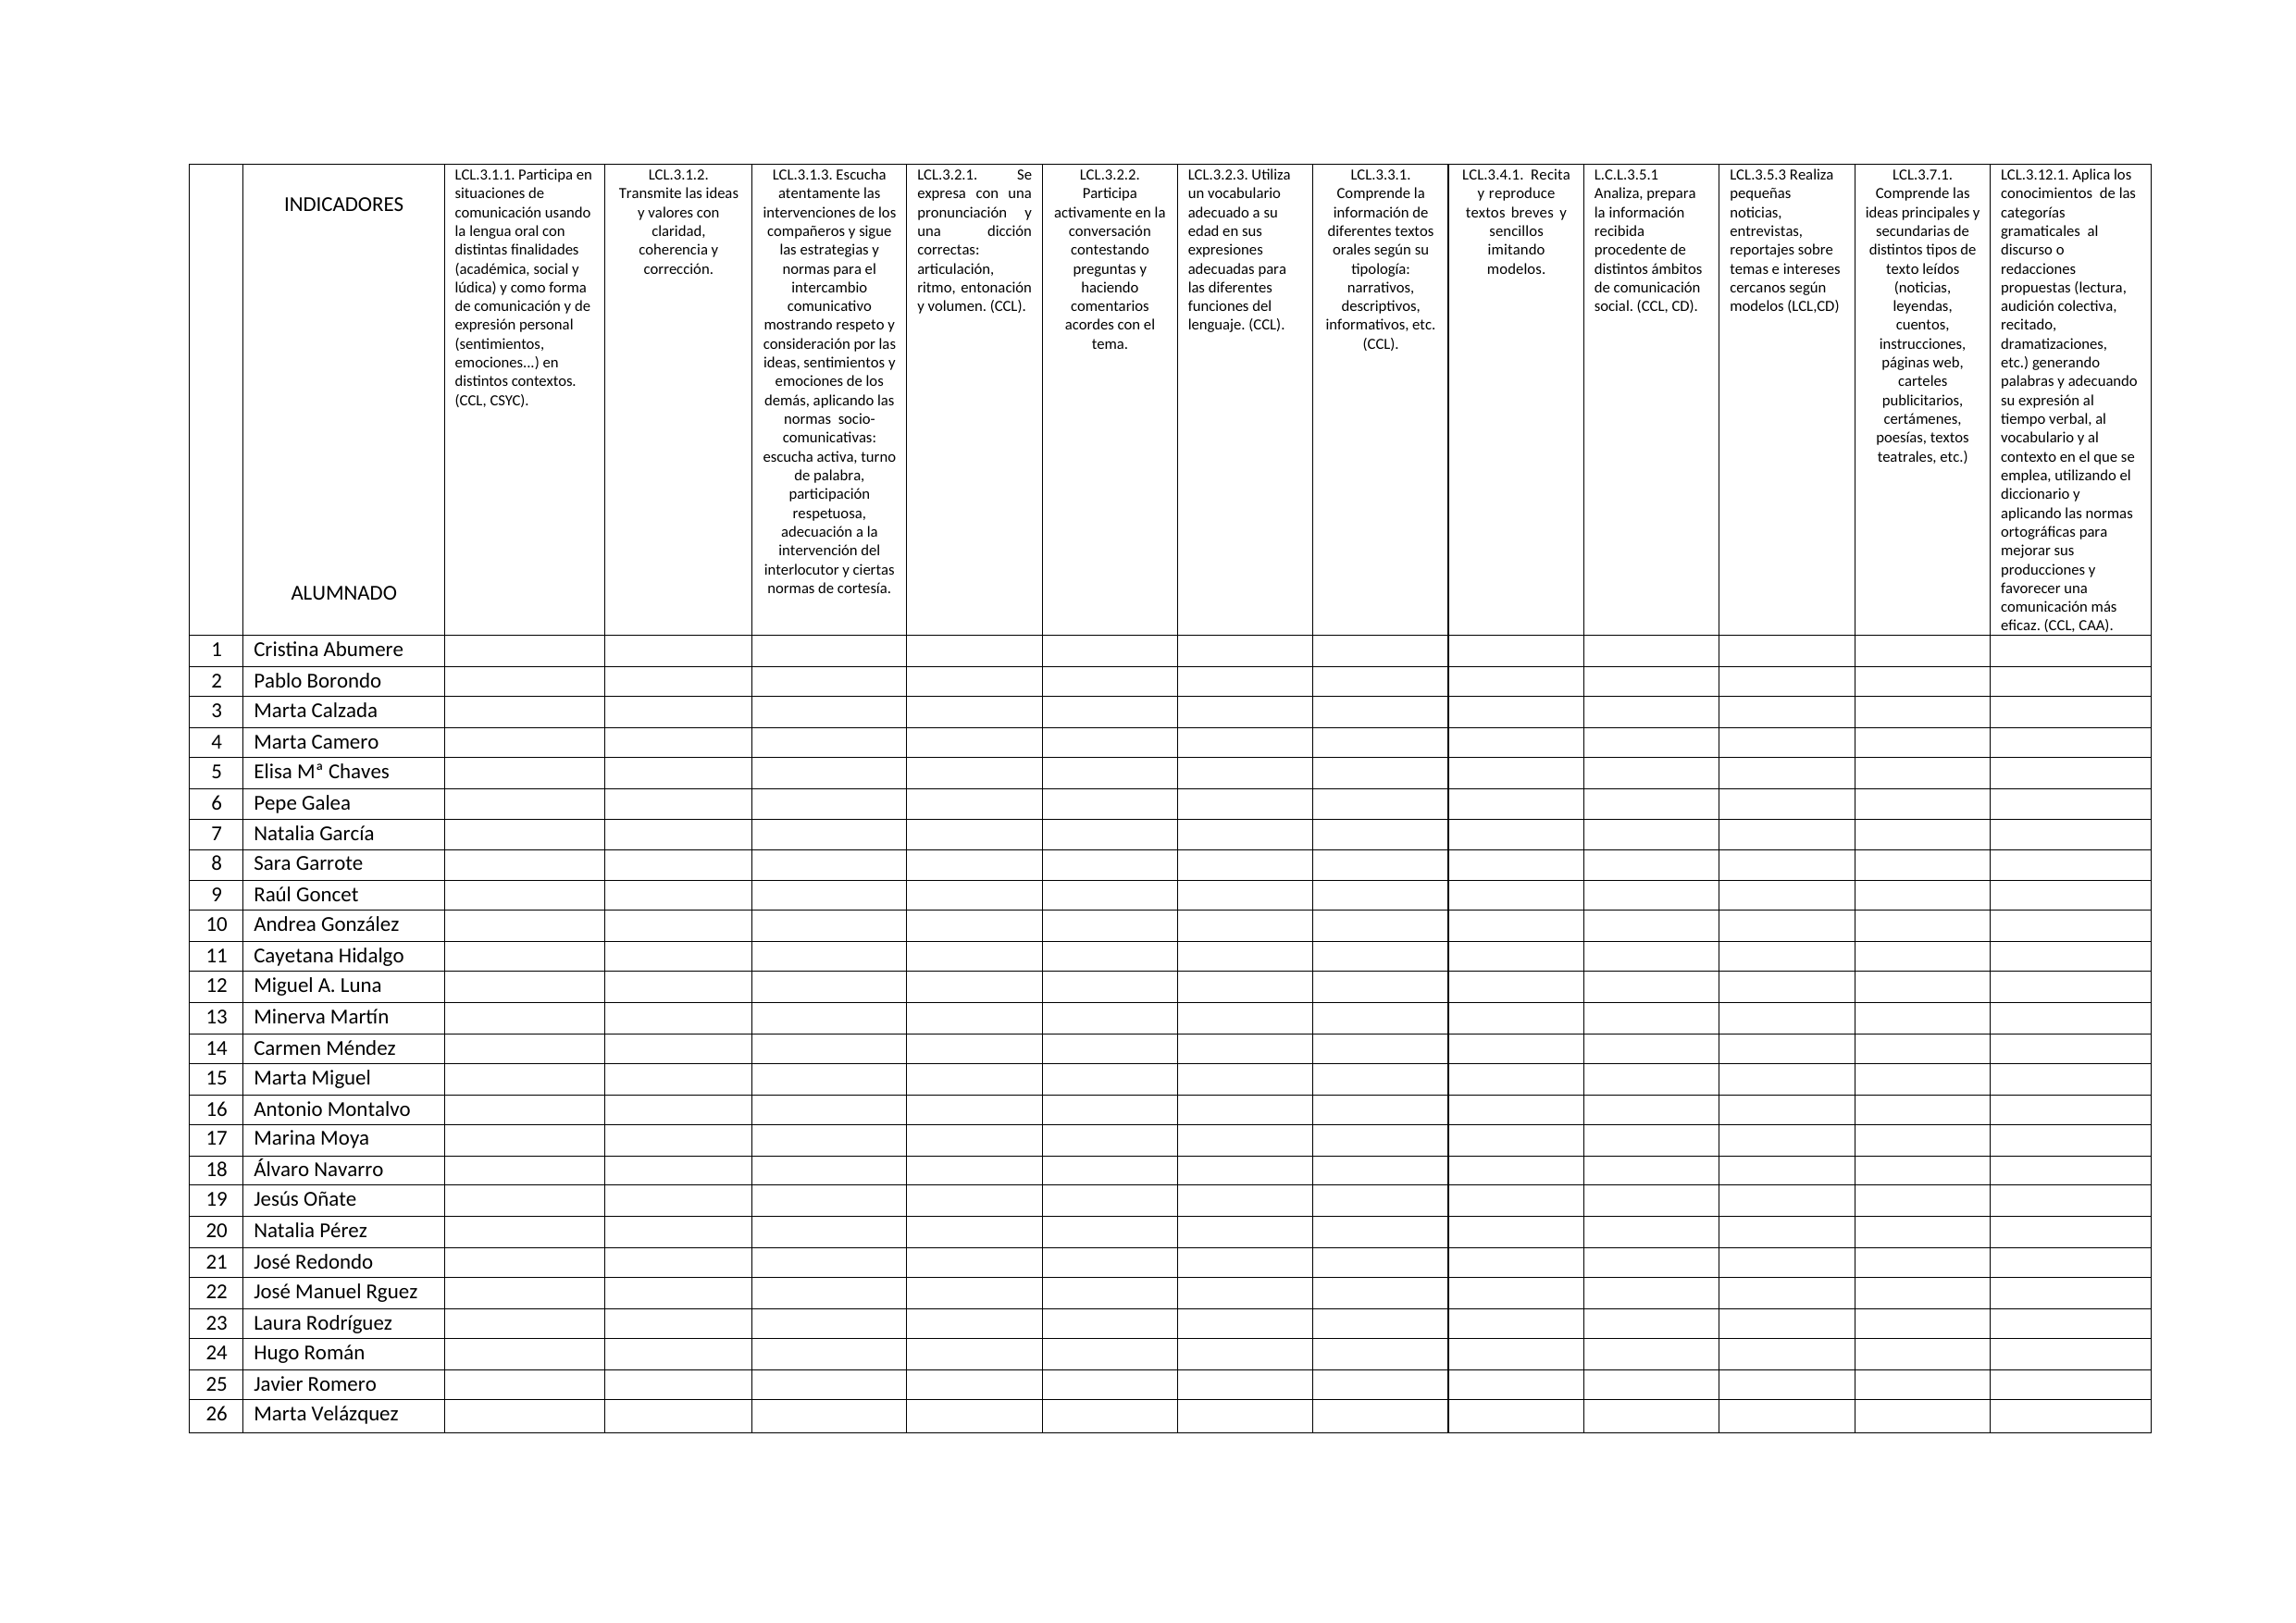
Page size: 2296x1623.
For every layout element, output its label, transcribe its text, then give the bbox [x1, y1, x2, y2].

table_cell [752, 972, 906, 1002]
table_cell [1313, 1035, 1447, 1063]
table_cell [1043, 850, 1177, 880]
table_cell [752, 850, 906, 880]
table_cell [1584, 1035, 1719, 1063]
table_cell [1449, 850, 1583, 880]
table_cell José Manuel Rguez [243, 1278, 444, 1308]
table_cell [1855, 758, 1990, 788]
table_cell [907, 820, 1042, 849]
table_cell [1855, 1339, 1990, 1369]
table_cell 1 [190, 636, 242, 666]
table_cell [1449, 1003, 1583, 1034]
table_cell [1449, 758, 1583, 788]
table_cell [1719, 1370, 1855, 1399]
table_cell [1178, 667, 1312, 696]
table_cell [1178, 881, 1312, 910]
table_cell [445, 636, 604, 666]
table_cell [1449, 1185, 1583, 1216]
table_cell [445, 789, 604, 819]
table_cell [1991, 636, 2151, 666]
table_cell [1449, 1064, 1583, 1095]
table_cell Natalia Pérez [243, 1217, 444, 1247]
table_cell [1991, 1125, 2151, 1155]
table_cell 26 [190, 1400, 242, 1431]
table_cell [1991, 1035, 2151, 1063]
table_cell [445, 758, 604, 788]
table_cell [907, 1370, 1042, 1399]
table_cell [1449, 667, 1583, 696]
table_cell [445, 881, 604, 910]
table_cell [1313, 636, 1447, 666]
table_cell [445, 1217, 604, 1247]
table_cell [445, 1309, 604, 1338]
table_cell [752, 1035, 906, 1063]
table_cell [605, 1278, 751, 1308]
table_cell [752, 911, 906, 941]
table_cell [1313, 1278, 1447, 1308]
table_cell [1449, 728, 1583, 757]
table_cell [1178, 820, 1312, 849]
table_cell [1719, 1096, 1855, 1123]
table_cell [605, 1217, 751, 1247]
table_cell [1449, 1217, 1583, 1247]
table_cell 20 [190, 1217, 242, 1247]
table_cell Cayetana Hidalgo [243, 942, 444, 971]
table_cell Álvaro Navarro [243, 1157, 444, 1184]
table_header LCL.3.7.1. Comprende las ideas principales y secundarias de distintos tipos de texto leídos (noticias, leyendas, cuentos, instrucciones, páginas web, carteles publicitarios, certámenes, poesías, textos teatrales, etc.) [1855, 165, 1990, 635]
table_cell [1449, 1248, 1583, 1277]
table_cell [1719, 1248, 1855, 1277]
table_cell [1313, 789, 1447, 819]
table_cell [907, 1248, 1042, 1277]
table_cell 5 [190, 758, 242, 788]
table_cell [752, 942, 906, 971]
table_cell Antonio Montalvo [243, 1096, 444, 1123]
table_header LCL.3.3.1. Comprende la información de diferentes textos orales según su tipología: narrativos, descriptivos, informativos, etc. (CCL). [1313, 165, 1447, 635]
table_cell [1043, 1339, 1177, 1369]
table_cell [1991, 1248, 2151, 1277]
table_cell [752, 1125, 906, 1155]
table_cell [1178, 1217, 1312, 1247]
table_cell [1313, 667, 1447, 696]
table_cell [1719, 1278, 1855, 1308]
table_cell [1043, 697, 1177, 727]
table_cell [907, 1278, 1042, 1308]
table_cell [605, 972, 751, 1002]
table_cell [1991, 1003, 2151, 1034]
table_cell [1043, 881, 1177, 910]
table_cell [605, 820, 751, 849]
table_cell [752, 1309, 906, 1338]
table_cell [1991, 758, 2151, 788]
table_cell 9 [190, 881, 242, 910]
table_cell [1313, 881, 1447, 910]
table_cell [605, 1400, 751, 1431]
table_cell [752, 1185, 906, 1216]
table_cell [907, 881, 1042, 910]
table_cell [445, 697, 604, 727]
table_cell [907, 850, 1042, 880]
table_cell [1313, 758, 1447, 788]
table_cell 13 [190, 1003, 242, 1034]
table_cell [1991, 667, 2151, 696]
table_cell [1043, 972, 1177, 1002]
table_cell [1855, 789, 1990, 819]
table_cell [1449, 942, 1583, 971]
table_cell [1584, 636, 1719, 666]
table_cell [1449, 1125, 1583, 1155]
table_cell Jesús Oñate [243, 1185, 444, 1216]
table_cell 14 [190, 1035, 242, 1063]
table_cell [1991, 942, 2151, 971]
table_cell [752, 1217, 906, 1247]
table_cell [445, 1096, 604, 1123]
table_cell [1855, 636, 1990, 666]
table_cell José Redondo [243, 1248, 444, 1277]
table_cell [1178, 972, 1312, 1002]
table_cell [1178, 636, 1312, 666]
table_cell Marta Calzada [243, 697, 444, 727]
table_cell [1043, 1248, 1177, 1277]
table_cell [605, 636, 751, 666]
table_cell [445, 1370, 604, 1399]
table_cell [1719, 820, 1855, 849]
table_cell [1991, 1064, 2151, 1095]
table_cell [907, 789, 1042, 819]
table_cell [1449, 1096, 1583, 1123]
table_cell [1855, 820, 1990, 849]
table_cell [1719, 636, 1855, 666]
table_cell Miguel A. Luna [243, 972, 444, 1002]
table_cell [1449, 1035, 1583, 1063]
table_cell [1855, 728, 1990, 757]
table_cell [1043, 789, 1177, 819]
table_cell [1178, 697, 1312, 727]
table_cell 12 [190, 972, 242, 1002]
table_cell Pablo Borondo [243, 667, 444, 696]
table_cell [1855, 667, 1990, 696]
table_cell [1991, 1217, 2151, 1247]
table_cell [1449, 1157, 1583, 1184]
table_cell [1178, 1096, 1312, 1123]
table_cell [1584, 820, 1719, 849]
table_cell [1043, 728, 1177, 757]
table_cell [605, 1003, 751, 1034]
table_cell [1178, 1157, 1312, 1184]
table_cell [1719, 1185, 1855, 1216]
table_cell [605, 850, 751, 880]
table_cell [605, 789, 751, 819]
table_cell [1449, 911, 1583, 941]
table_cell [1584, 1217, 1719, 1247]
table_header LCL.3.12.1. Aplica los conocimientos de las categorías gramaticales al discurso o redacciones propuestas (lectura, audición colectiva, recitado, dramatizaciones, etc.) generando palabras y adecuando su expresión al tiempo verbal, al vocabulario y al contexto en el que se emplea, utilizando el diccionario y aplicando las normas ortográficas para mejorar sus producciones y favorecer una comunicación más eficaz. (CCL, CAA). [1991, 165, 2151, 635]
table_cell [1043, 1217, 1177, 1247]
table_header LCL.3.1.1. Participa en situaciones de comunicación usando la lengua oral con distintas finalidades (académica, social y lúdica) y como forma de comunicación y de expresión personal (sentimientos, emociones...) en distintos contextos. (CCL, CSYC). [445, 165, 604, 635]
table_cell [1313, 1185, 1447, 1216]
table_cell Hugo Román [243, 1339, 444, 1369]
table_cell [1584, 1339, 1719, 1369]
table_cell [1313, 1003, 1447, 1034]
table_cell [1178, 1278, 1312, 1308]
table_cell Marta Velázquez [243, 1400, 444, 1431]
table_cell [907, 1400, 1042, 1431]
table_cell [445, 728, 604, 757]
table_cell 11 [190, 942, 242, 971]
table_cell [1991, 1370, 2151, 1399]
table_cell [1043, 1003, 1177, 1034]
table_cell [1584, 1185, 1719, 1216]
table_cell [1584, 1309, 1719, 1338]
table_cell [1178, 1400, 1312, 1431]
table_cell 2 [190, 667, 242, 696]
table_cell [1313, 697, 1447, 727]
table_cell [605, 911, 751, 941]
table_cell [907, 1157, 1042, 1184]
table_cell [752, 1157, 906, 1184]
table_cell [1043, 1370, 1177, 1399]
table_cell [1584, 911, 1719, 941]
table_header INDICADORES ALUMNADO [243, 165, 444, 635]
table_cell [1855, 911, 1990, 941]
table_cell [1313, 1248, 1447, 1277]
table_cell [1584, 1400, 1719, 1431]
table_cell [445, 972, 604, 1002]
table_cell [1719, 1217, 1855, 1247]
table_cell [1313, 1309, 1447, 1338]
table_cell [1584, 850, 1719, 880]
table_cell [1178, 942, 1312, 971]
table_cell [445, 1157, 604, 1184]
table_cell [1855, 1278, 1990, 1308]
table_cell [1043, 911, 1177, 941]
table_cell [1313, 1064, 1447, 1095]
table_cell [1584, 1125, 1719, 1155]
table_cell [445, 1035, 604, 1063]
table_cell [1043, 758, 1177, 788]
table_cell [1719, 1064, 1855, 1095]
table_cell [605, 1339, 751, 1369]
table_cell [1719, 1400, 1855, 1431]
table_cell [445, 820, 604, 849]
table_cell Marta Miguel [243, 1064, 444, 1095]
table_cell [752, 636, 906, 666]
table_cell [907, 1064, 1042, 1095]
table_cell [445, 911, 604, 941]
table_cell [1719, 1339, 1855, 1369]
table_cell [605, 1096, 751, 1123]
table_cell [1991, 850, 2151, 880]
table_cell [1719, 850, 1855, 880]
table_cell Cristina Abumere [243, 636, 444, 666]
table_cell [605, 1157, 751, 1184]
table_cell [445, 1400, 604, 1431]
table_cell [445, 1248, 604, 1277]
table_cell [907, 1035, 1042, 1063]
table_cell [1991, 911, 2151, 941]
table_cell [1178, 1035, 1312, 1063]
table_cell [1991, 728, 2151, 757]
table_cell [1991, 1157, 2151, 1184]
table_header LCL.3.4.1. Recita y reproduce textos breves y sencillos imitando modelos. [1449, 165, 1583, 635]
table_cell [1043, 1035, 1177, 1063]
table_cell 25 [190, 1370, 242, 1399]
table_cell [907, 667, 1042, 696]
table_cell [752, 789, 906, 819]
table_cell [752, 1096, 906, 1123]
table_cell [1313, 972, 1447, 1002]
table_cell [1178, 1309, 1312, 1338]
table_cell [907, 636, 1042, 666]
table_cell 10 [190, 911, 242, 941]
table_header LCL.3.1.3. Escucha atentamente las intervenciones de los compañeros y sigue las estrategias y normas para el intercambio comunicativo mostrando respeto y consideración por las ideas, sentimientos y emociones de los demás, aplicando las normas socio-comunicativas: escucha activa, turno de palabra, participación respetuosa, adecuación a la intervención del interlocutor y ciertas normas de cortesía. [752, 165, 906, 635]
table_cell [1719, 1003, 1855, 1034]
table_cell [605, 1185, 751, 1216]
table_cell Marina Moya [243, 1125, 444, 1155]
table_cell [1313, 1400, 1447, 1431]
table_cell Marta Camero [243, 728, 444, 757]
table_cell [1043, 1125, 1177, 1155]
table_cell [445, 1278, 604, 1308]
table_cell [1719, 758, 1855, 788]
table_cell [1855, 972, 1990, 1002]
table_cell [1043, 667, 1177, 696]
table_cell [1991, 697, 2151, 727]
table_cell [1313, 820, 1447, 849]
table_cell [1855, 1096, 1990, 1123]
table_cell [907, 1309, 1042, 1338]
table_cell [1178, 758, 1312, 788]
table_cell [605, 881, 751, 910]
table_cell [1043, 1157, 1177, 1184]
table_cell [1855, 1370, 1990, 1399]
table_cell 24 [190, 1339, 242, 1369]
table_cell [1855, 1309, 1990, 1338]
table_cell [752, 667, 906, 696]
table_cell [1178, 1185, 1312, 1216]
table_cell [1855, 1035, 1990, 1063]
table_cell 4 [190, 728, 242, 757]
table_cell [1313, 911, 1447, 941]
table_cell [445, 850, 604, 880]
table_cell [605, 667, 751, 696]
table_cell [907, 1185, 1042, 1216]
table_cell [1178, 1064, 1312, 1095]
table_cell 21 [190, 1248, 242, 1277]
table_cell [907, 758, 1042, 788]
table_cell [1719, 667, 1855, 696]
table_cell [1178, 911, 1312, 941]
table_cell [1584, 728, 1719, 757]
table_header [190, 165, 242, 635]
table_cell Sara Garrote [243, 850, 444, 880]
table_cell [605, 728, 751, 757]
table_cell [1313, 1157, 1447, 1184]
table_cell [1584, 758, 1719, 788]
table_cell 8 [190, 850, 242, 880]
table_cell [1449, 1400, 1583, 1431]
table_cell [605, 1035, 751, 1063]
table_cell [1584, 1096, 1719, 1123]
table_cell [1449, 820, 1583, 849]
table_cell [1584, 881, 1719, 910]
table_cell [1313, 942, 1447, 971]
table_cell [1178, 1370, 1312, 1399]
table_cell [1449, 789, 1583, 819]
table_cell [1855, 1400, 1990, 1431]
table_cell [1584, 1157, 1719, 1184]
table_cell [907, 728, 1042, 757]
table_cell [1855, 1248, 1990, 1277]
table_cell [1313, 1339, 1447, 1369]
table_cell [1313, 1217, 1447, 1247]
table_cell [907, 1217, 1042, 1247]
table_cell [1855, 1185, 1990, 1216]
table_cell [1855, 697, 1990, 727]
table_cell [907, 972, 1042, 1002]
table_cell [1313, 728, 1447, 757]
table_cell [752, 1003, 906, 1034]
table_cell [1178, 850, 1312, 880]
table_cell [1313, 1370, 1447, 1399]
table_cell [1719, 697, 1855, 727]
table_cell 23 [190, 1309, 242, 1338]
table_cell [1178, 1248, 1312, 1277]
table_cell [1855, 1217, 1990, 1247]
table_cell [1043, 1064, 1177, 1095]
table_cell Elisa Mª Chaves [243, 758, 444, 788]
table_header LCL.3.1.2. Transmite las ideas y valores con claridad, coherencia y corrección. [605, 165, 751, 635]
table_cell [1991, 1339, 2151, 1369]
table_cell [1855, 881, 1990, 910]
table_cell [1855, 1064, 1990, 1095]
table_cell [1991, 1309, 2151, 1338]
table_cell [752, 728, 906, 757]
table_cell [1449, 881, 1583, 910]
table_cell [1991, 972, 2151, 1002]
table_cell [1991, 820, 2151, 849]
table_cell [1719, 972, 1855, 1002]
table_cell Laura Rodríguez [243, 1309, 444, 1338]
table_cell [752, 697, 906, 727]
table_cell 17 [190, 1125, 242, 1155]
table_cell 15 [190, 1064, 242, 1095]
table_cell [1178, 1003, 1312, 1034]
table_cell [752, 820, 906, 849]
table_cell [752, 1248, 906, 1277]
table_cell [1719, 911, 1855, 941]
table_cell 22 [190, 1278, 242, 1308]
table_header LCL.3.5.3 Realiza pequeñas noticias, entrevistas, reportajes sobre temas e intereses cercanos según modelos (LCL,CD) [1719, 165, 1855, 635]
table_cell [1449, 697, 1583, 727]
table_cell [1043, 1278, 1177, 1308]
table_cell [1584, 667, 1719, 696]
table_cell [1178, 1339, 1312, 1369]
table_cell [752, 1278, 906, 1308]
table_cell [1719, 789, 1855, 819]
table_cell [1991, 1096, 2151, 1123]
table_cell Pepe Galea [243, 789, 444, 819]
table_cell [907, 911, 1042, 941]
table_cell [445, 1339, 604, 1369]
table_cell 3 [190, 697, 242, 727]
table_cell [1178, 789, 1312, 819]
table_cell [605, 697, 751, 727]
table_cell [1449, 1370, 1583, 1399]
table_cell [1719, 881, 1855, 910]
table_cell [445, 1125, 604, 1155]
table_cell [1719, 728, 1855, 757]
table_cell [1991, 789, 2151, 819]
table_cell [605, 1309, 751, 1338]
table_cell [1043, 1185, 1177, 1216]
table_cell [1991, 1400, 2151, 1431]
table_cell [907, 1125, 1042, 1155]
table_cell [1178, 1125, 1312, 1155]
table_cell [1313, 1096, 1447, 1123]
table_cell 7 [190, 820, 242, 849]
table_cell 19 [190, 1185, 242, 1216]
table_cell [1449, 1339, 1583, 1369]
table_cell [1043, 636, 1177, 666]
table_cell [1584, 1248, 1719, 1277]
table_cell [907, 1003, 1042, 1034]
table_cell [1855, 942, 1990, 971]
table_cell [605, 1064, 751, 1095]
table_cell [445, 942, 604, 971]
table_cell [1991, 881, 2151, 910]
table_cell 18 [190, 1157, 242, 1184]
table_cell [1719, 1125, 1855, 1155]
table_cell [907, 1339, 1042, 1369]
table_cell [1991, 1185, 2151, 1216]
table_cell Raúl Goncet [243, 881, 444, 910]
table_header L.C.L.3.5.1 Analiza, prepara la información recibida procedente de distintos ámbitos de comunicación social. (CCL, CD). [1584, 165, 1719, 635]
table_cell [907, 697, 1042, 727]
table_cell [605, 1248, 751, 1277]
table_cell [445, 1064, 604, 1095]
table_cell 16 [190, 1096, 242, 1123]
table_cell Carmen Méndez [243, 1035, 444, 1063]
table_cell Minerva Martín [243, 1003, 444, 1034]
table_cell [752, 1400, 906, 1431]
table_cell [1584, 1370, 1719, 1399]
table_cell [752, 881, 906, 910]
table_cell [1584, 972, 1719, 1002]
table_cell [1991, 1278, 2151, 1308]
table_cell [1449, 1278, 1583, 1308]
table_cell [1584, 1003, 1719, 1034]
table_cell [1719, 1157, 1855, 1184]
table_header LCL.3.2.3. Utiliza un vocabulario adecuado a su edad en sus expresiones adecuadas para las diferentes funciones del lenguaje. (CCL). [1178, 165, 1312, 635]
table_cell [1584, 789, 1719, 819]
table_cell [1584, 697, 1719, 727]
table_cell [1584, 1064, 1719, 1095]
table_cell Javier Romero [243, 1370, 444, 1399]
table_cell [605, 1125, 751, 1155]
table_header LCL.3.2.2. Participa activamente en la conversación contestando preguntas y haciendo comentarios acordes con el tema. [1043, 165, 1177, 635]
table_cell [907, 942, 1042, 971]
table_cell [1719, 1309, 1855, 1338]
table_cell [1043, 942, 1177, 971]
table_cell [1449, 636, 1583, 666]
table_cell [445, 1003, 604, 1034]
table_cell [1043, 1096, 1177, 1123]
table_cell [1043, 1309, 1177, 1338]
table_cell 6 [190, 789, 242, 819]
table_cell [752, 1370, 906, 1399]
table_cell [605, 942, 751, 971]
table_cell Natalia García [243, 820, 444, 849]
table_cell [1313, 1125, 1447, 1155]
table_cell [1719, 1035, 1855, 1063]
table_cell [1855, 1157, 1990, 1184]
table_cell [1043, 820, 1177, 849]
table_cell [1584, 1278, 1719, 1308]
table_cell [1449, 1309, 1583, 1338]
table_cell [1855, 1003, 1990, 1034]
table_cell [1313, 850, 1447, 880]
table_cell [752, 1339, 906, 1369]
table_cell [1043, 1400, 1177, 1431]
table_cell [1178, 728, 1312, 757]
table_cell [907, 1096, 1042, 1123]
table_cell [605, 758, 751, 788]
table_cell Andrea González [243, 911, 444, 941]
table_cell [605, 1370, 751, 1399]
table_cell [752, 1064, 906, 1095]
table_cell [1855, 1125, 1990, 1155]
table_cell [1449, 972, 1583, 1002]
table_cell [1719, 942, 1855, 971]
table_header LCL.3.2.1. Se expresa con una pronunciación y una dicción correctas: articulación, ritmo, entonación y volumen. (CCL). [907, 165, 1042, 635]
table_cell [1584, 942, 1719, 971]
table_cell [752, 758, 906, 788]
table_cell [1855, 850, 1990, 880]
table_cell [445, 667, 604, 696]
table_cell [445, 1185, 604, 1216]
